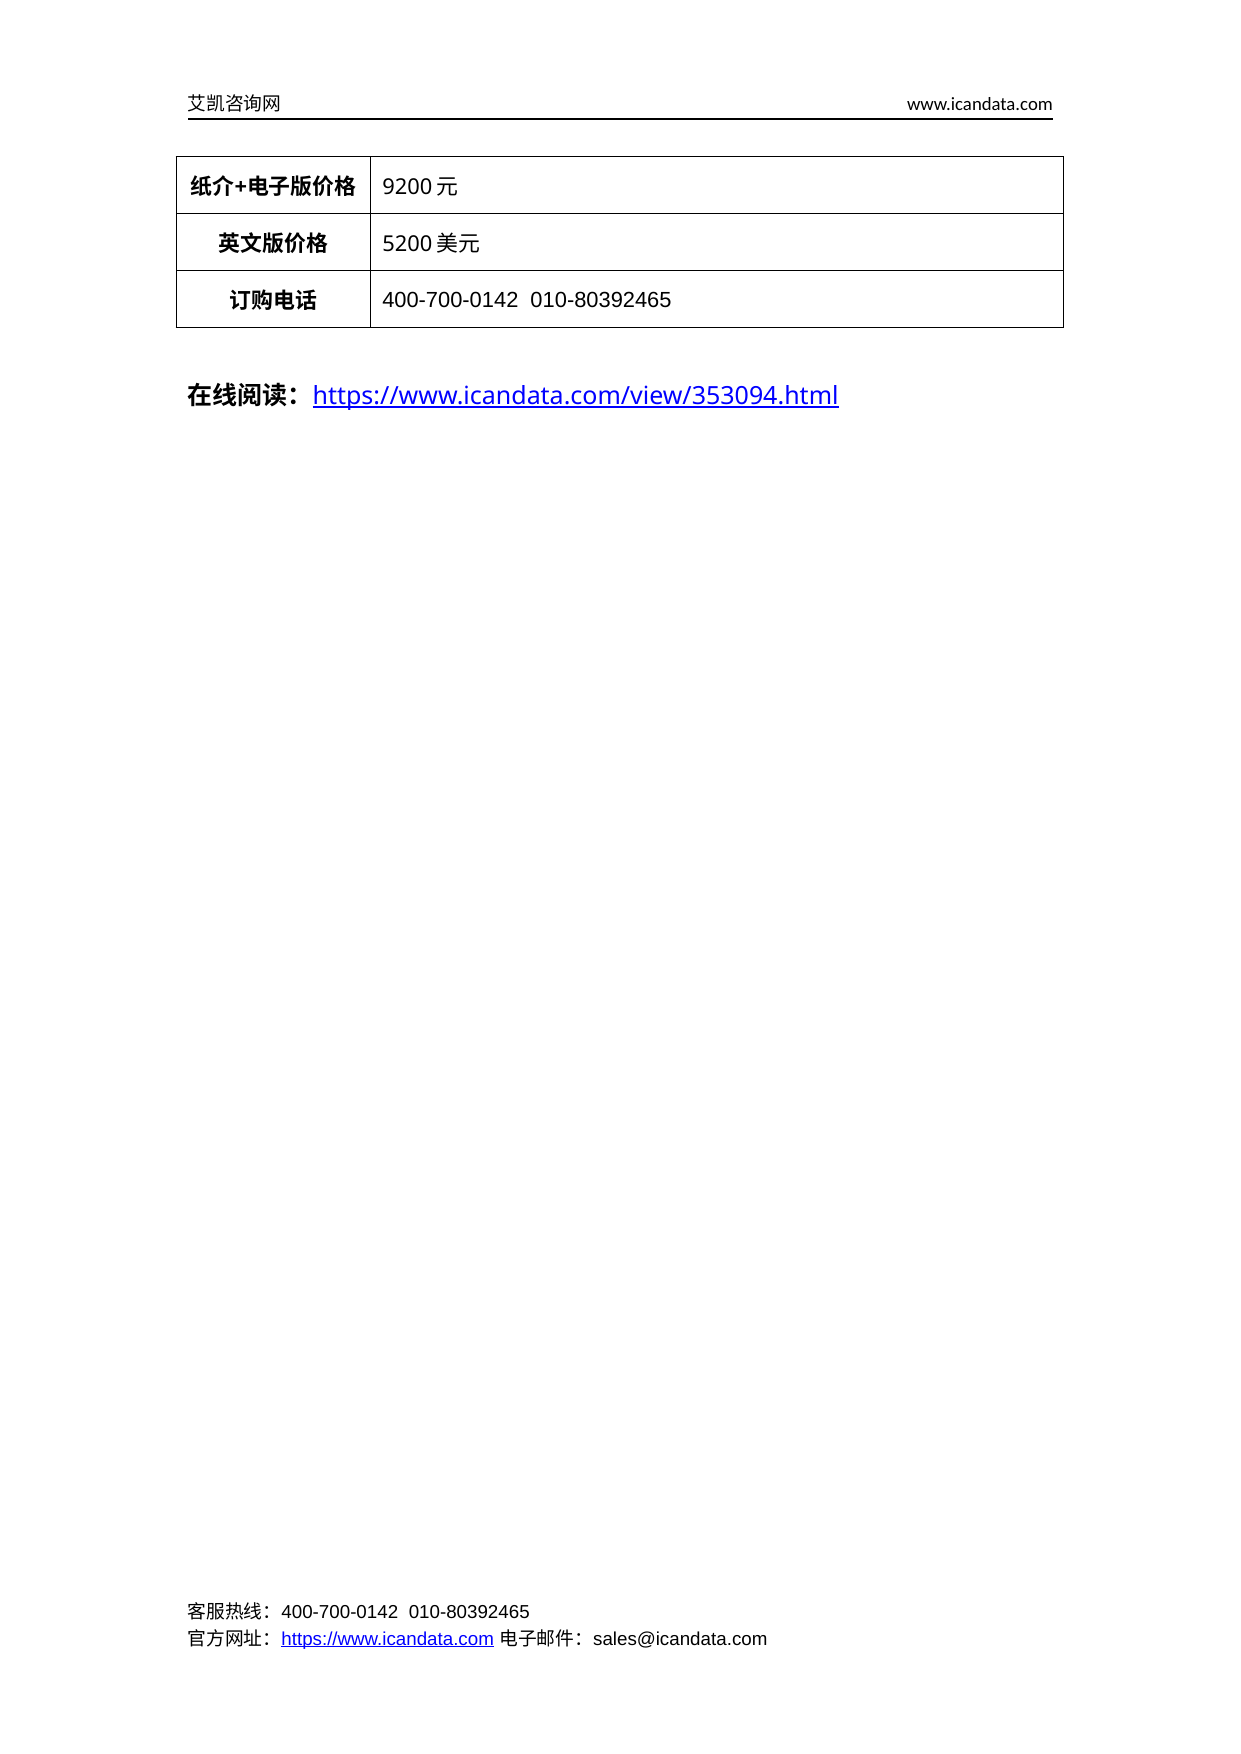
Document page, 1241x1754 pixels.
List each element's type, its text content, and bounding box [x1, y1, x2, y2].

text 在线阅读：https://www.icandata.com/view/353094.html [187, 361, 1053, 426]
table_cell 订购电话 [177, 271, 370, 327]
table_cell 英文版价格 [177, 214, 370, 270]
table_cell 400-700-0142 010-80392465 [371, 271, 1063, 327]
table_cell 5200美元 [371, 214, 1063, 270]
table_cell 纸介+电子版价格 [177, 157, 370, 213]
table_cell 9200元 [371, 157, 1063, 213]
